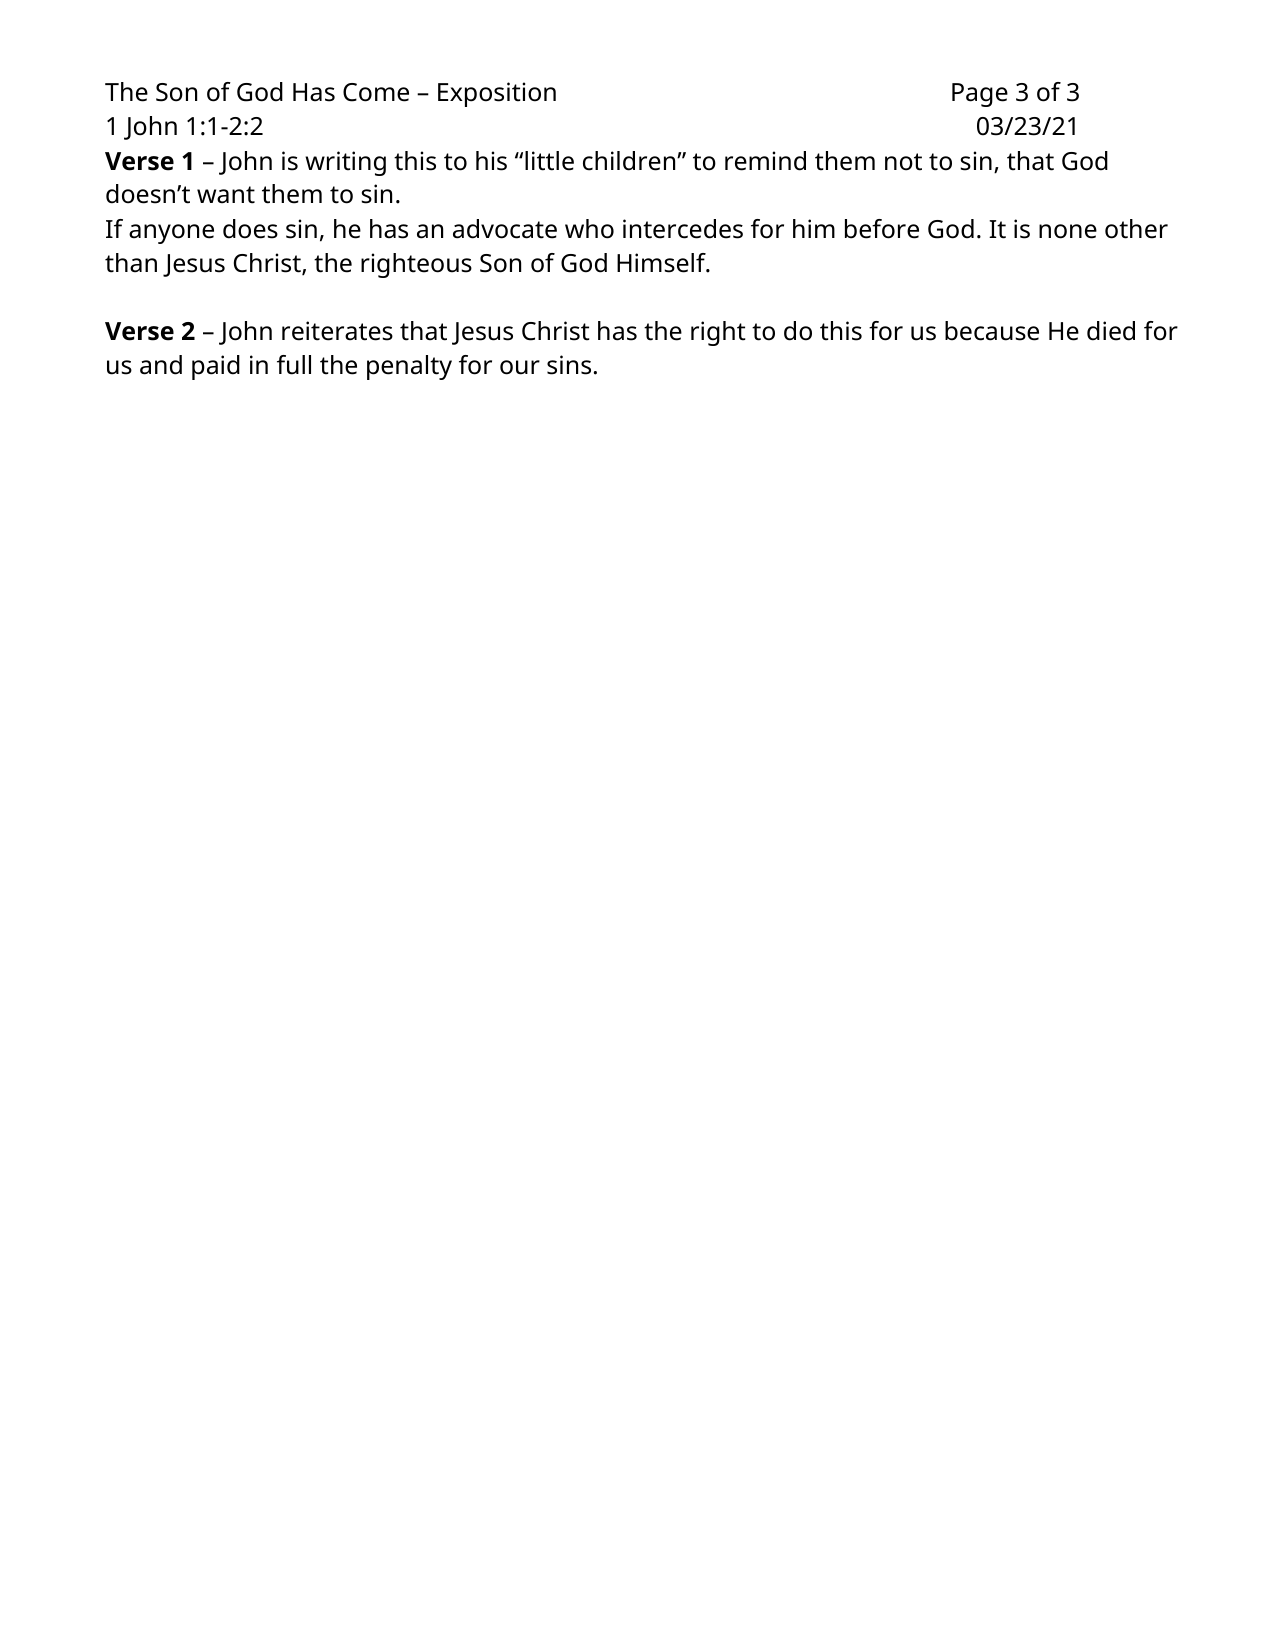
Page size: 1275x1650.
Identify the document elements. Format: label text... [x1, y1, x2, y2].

text If anyone does sin, he has an advocate who intercedes for him before God. It is none other than Jesus Christ, the righteous Son of God Himself. [105, 211, 1200, 279]
text Verse 1 – John is writing this to his “little children” to remind them not to sin, that God doesn’t want them to sin. [105, 143, 1200, 211]
text Verse 2 – John reiterates that Jesus Christ has the right to do this for us because He died for us and paid in full the penalty for our sins. [105, 313, 1200, 382]
